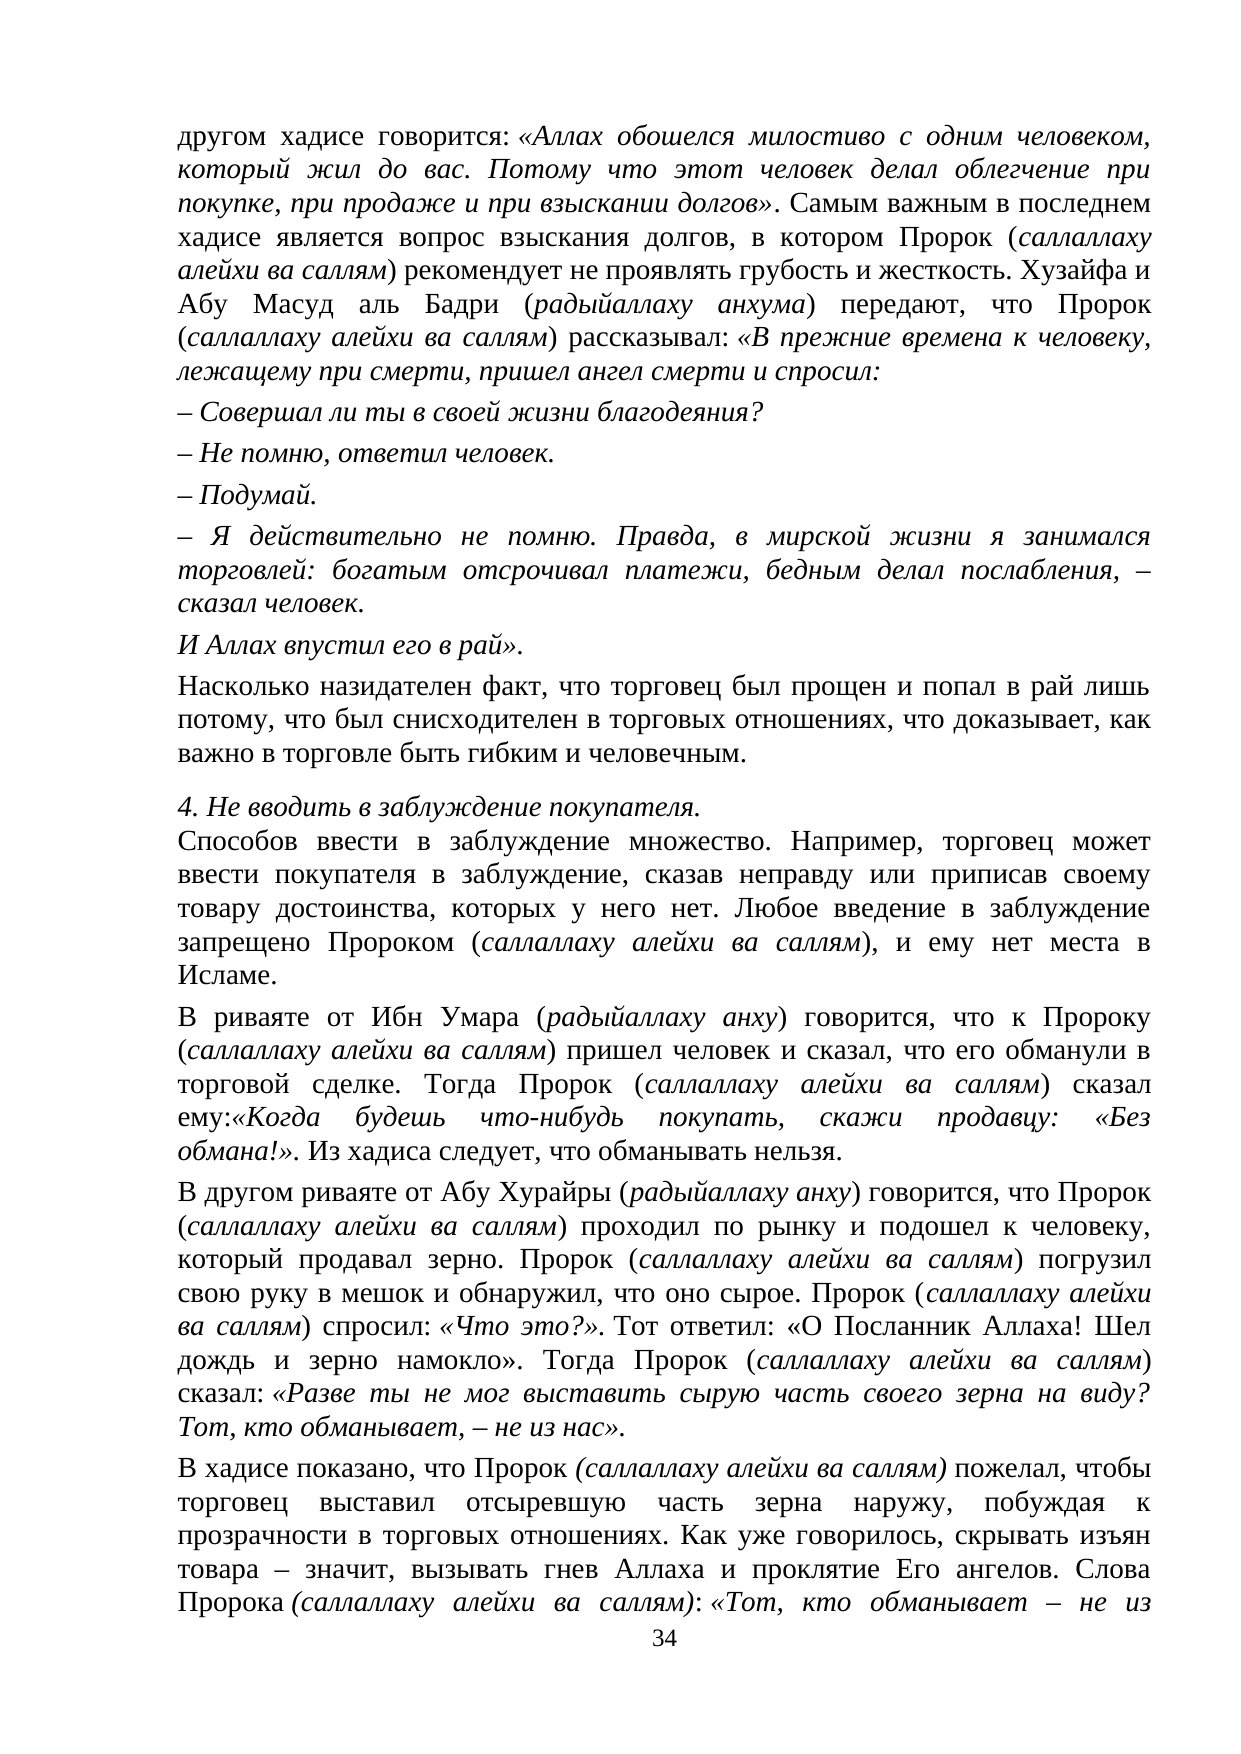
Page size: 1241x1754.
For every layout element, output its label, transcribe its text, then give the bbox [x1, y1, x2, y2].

text В другом риваяте от Абу Хурайры (радыйаллаху анху) говорится, что Пророк (саллаллаху алейхи ва саллям) проходил по рынку и подошел к человеку, который продавал зерно. Пророк (саллаллаху алейхи ва саллям) погрузил свою руку в мешок и обнаружил, что оно сырое. Пророк (саллаллаху алейхи ва саллям) спросил: «Что это?». Тот ответил: «О Посланник Аллаха! Шел дождь и зерно намокло». Тогда Пророк (саллаллаху алейхи ва саллям) сказал: «Разве ты не мог выставить сырую часть своего зерна на виду? Тот, кто обманывает, – не из нас». [177, 1174, 1152, 1442]
subtitle 4. Не вводить в заблуждение покупателя. [177, 789, 1152, 823]
text – Не помню, ответил человек. [177, 436, 1152, 469]
text В риваяте от Ибн Умара (радыйаллаху анху) говорится, что к Пророку (саллаллаху алейхи ва саллям) пришел человек и сказал, что его обманули в торговой сделке. Тогда Пророк (саллаллаху алейхи ва саллям) сказал ему:«Когда будешь что-нибудь покупать, скажи продавцу: «Без обмана!». Из хадиса следует, что обманывать нельзя. [177, 999, 1152, 1166]
text Способов ввести в заблуждение множество. Например, торговец может ввести покупателя в заблуждение, сказав неправду или приписав своему товару достоинства, которых у него нет. Любое введение в заблуждение запрещено Пророком (саллаллаху алейхи ва саллям), и ему нет места в Исламе. [177, 823, 1152, 991]
text – Подумай. [177, 477, 1152, 511]
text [177, 1450, 1152, 1618]
text – Совершал ли ты в своей жизни благодеяния? [177, 394, 1152, 428]
text – Я действительно не помню. Правда, в мирской жизни я занимался торговлей: богатым отсрочивал платежи, бедным делал послабления, – сказал человек. [177, 518, 1152, 619]
text И Аллах впустил его в рай». [177, 627, 1152, 660]
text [177, 118, 1152, 386]
text Насколько назидателен факт, что торговец был прощен и попал в рай лишь потому, что был снисходителен в торговых отношениях, что доказывает, как важно в торговле быть гибким и человечным. [177, 668, 1152, 769]
